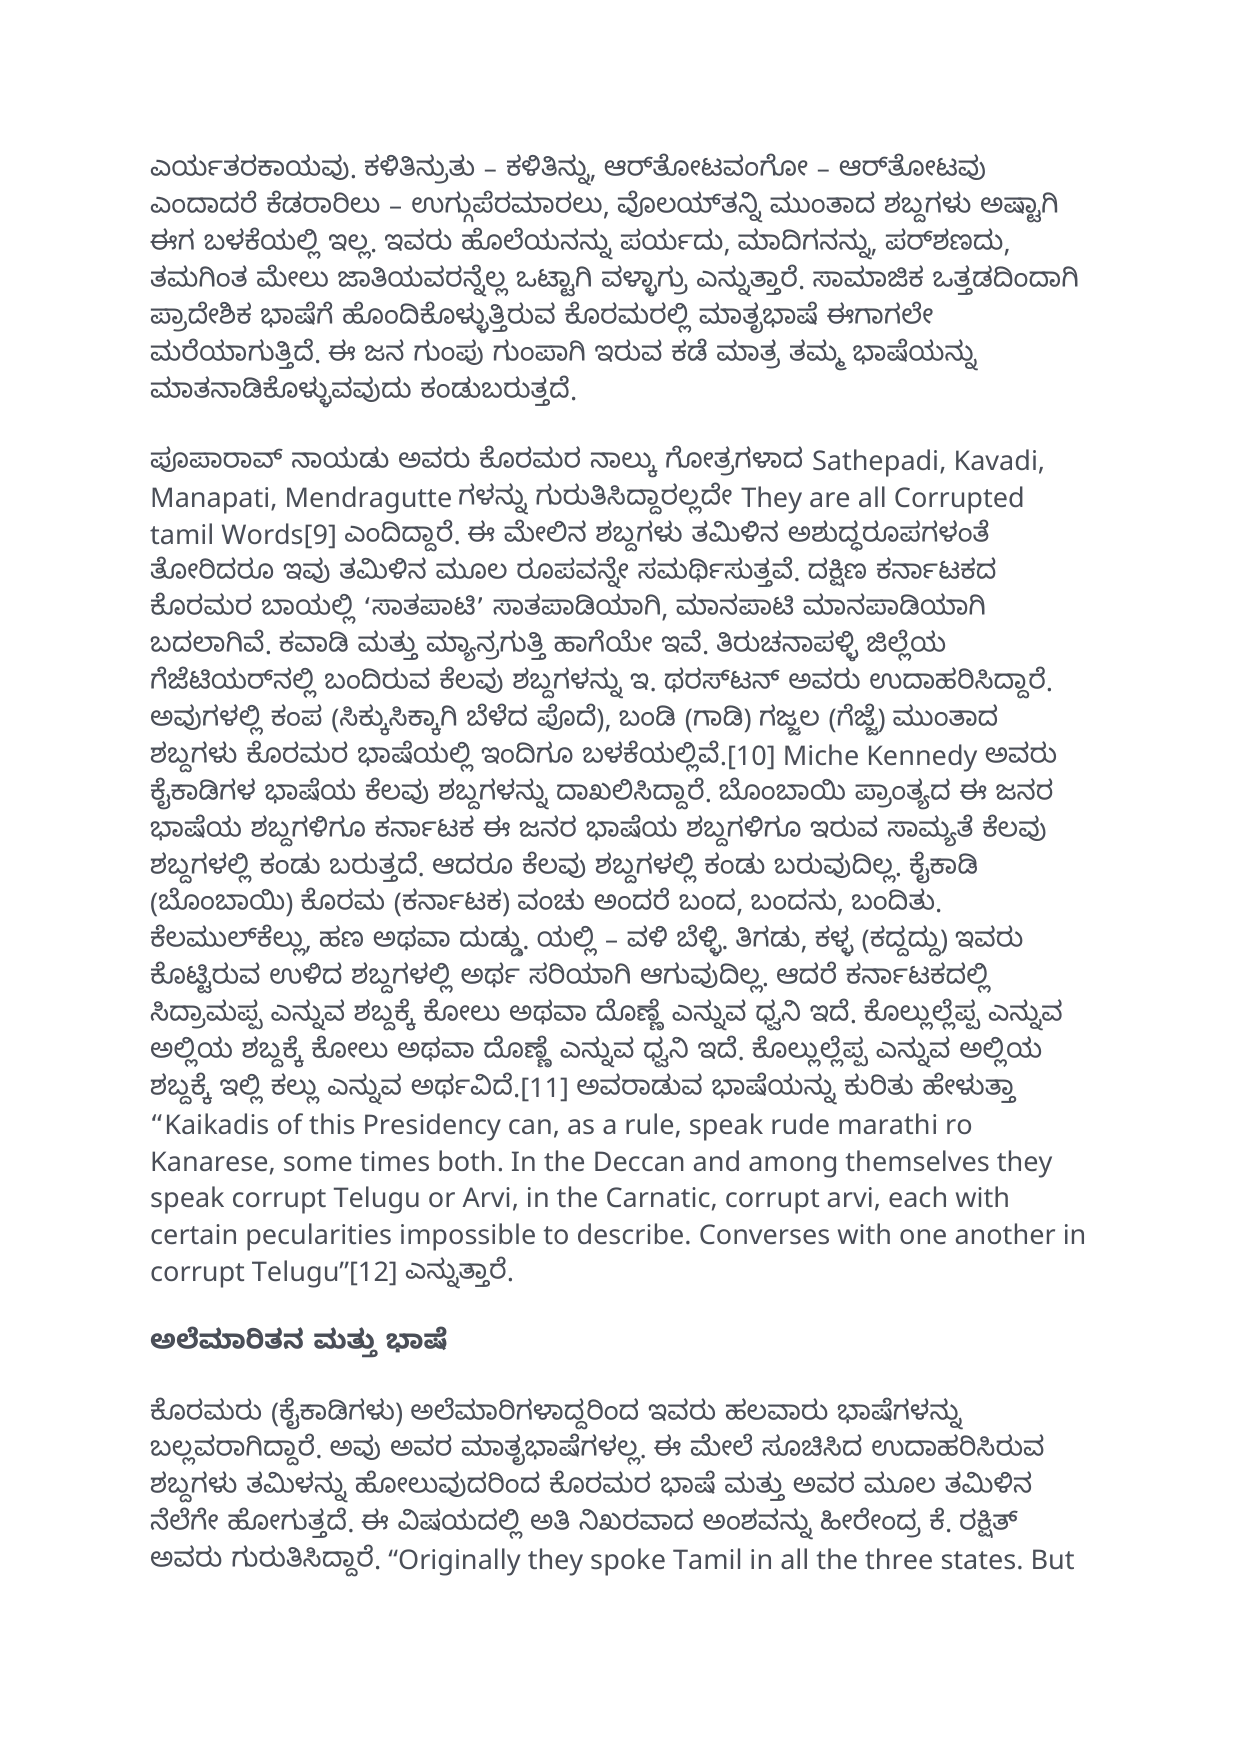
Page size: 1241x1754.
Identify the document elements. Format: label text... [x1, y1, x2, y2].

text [150, 1393, 1090, 1577]
text ಪೂಪಾರಾವ್ ನಾಯಡು ಅವರು ಕೊರಮರ ನಾಲ್ಕು ಗೋತ್ರಗಳಾದ Sathepadi, Kavadi, Manapati, Mendragutteಗಳನ್ನು ಗುರುತಿಸಿದ್ದಾರಲ್ಲದೇ They are all Corrupted tamil Words[9] ಎಂದಿದ್ದಾರೆ. ಈ ಮೇಲಿನ ಶಬ್ದಗಳು ತಮಿಳಿನ ಅಶುದ್ಧರೂಪಗಳಂತೆ ತೋರಿದರೂ ಇವು ತಮಿಳಿನ ಮೂಲ ರೂಪವನ್ನೇ ಸಮರ್ಥಿಸುತ್ತವೆ. ದಕ್ಷಿಣ ಕರ್ನಾಟಕದ ಕೊರಮರ ಬಾಯಲ್ಲಿ ‘ಸಾತಪಾಟಿ’ ಸಾತಪಾಡಿಯಾಗಿ, ಮಾನಪಾಟಿ ಮಾನಪಾಡಿಯಾಗಿ ಬದಲಾಗಿವೆ. ಕವಾಡಿ ಮತ್ತು ಮ್ಯಾನ್ರಗುತ್ತಿ ಹಾಗೆಯೇ ಇವೆ. ತಿರುಚನಾಪಳ್ಳಿ ಜಿಲ್ಲೆಯ ಗೆಜೆಟಿಯರ್‌ನಲ್ಲಿ ಬಂದಿರುವ ಕೆಲವು ಶಬ್ದಗಳನ್ನು ಇ. ಥರಸ್‌ಟನ್ ಅವರು ಉದಾಹರಿಸಿದ್ದಾರೆ. ಅವುಗಳಲ್ಲಿ ಕಂಪ (ಸಿಕ್ಕುಸಿಕ್ಕಾಗಿ ಬೆಳೆದ ಪೊದೆ), ಬಂಡಿ (ಗಾಡಿ) ಗಜ್ಜಲ (ಗೆಜ್ಜೆ) ಮುಂತಾದ ಶಬ್ದಗಳು ಕೊರಮರ ಭಾಷೆಯಲ್ಲಿ ಇಂದಿಗೂ ಬಳಕೆಯಲ್ಲಿವೆ.[10] Miche Kennedy ಅವರು ಕೈಕಾಡಿಗಳ ಭಾಷೆಯ ಕೆಲವು ಶಬ್ದಗಳನ್ನು ದಾಖಲಿಸಿದ್ದಾರೆ. ಬೊಂಬಾಯಿ ಪ್ರಾಂತ್ಯದ ಈ ಜನರ ಭಾಷೆಯ ಶಬ್ದಗಳಿಗೂ ಕರ್ನಾಟಕ ಈ ಜನರ ಭಾಷೆಯ ಶಬ್ದಗಳಿಗೂ ಇರುವ ಸಾಮ್ಯತೆ ಕೆಲವು ಶಬ್ದಗಳಲ್ಲಿ ಕಂಡು ಬರುತ್ತದೆ. ಆದರೂ ಕೆಲವು ಶಬ್ದಗಳಲ್ಲಿ ಕಂಡು ಬರುವುದಿಲ್ಲ. ಕೈಕಾಡಿ (ಬೊಂಬಾಯಿ) ಕೊರಮ (ಕರ್ನಾಟಕ) ವಂಚು ಅಂದರೆ ಬಂದ, ಬಂದನು, ಬಂದಿತು. ಕೆಲಮುಲ್‌ಕೆಲ್ಲು, ಹಣ ಅಥವಾ ದುಡ್ಡು. ಯಲ್ಲಿ – ವಳಿ ಬೆಳ್ಳಿ. ತಿಗಡು, ಕಳ್ಳ (ಕದ್ದದ್ದು) ಇವರು ಕೊಟ್ಟಿರುವ ಉಳಿದ ಶಬ್ದಗಳಲ್ಲಿ ಅರ್ಥ ಸರಿಯಾಗಿ ಆಗುವುದಿಲ್ಲ. ಆದರೆ ಕರ್ನಾಟಕದಲ್ಲಿ ಸಿದ್ರಾಮಪ್ಪ ಎನ್ನುವ ಶಬ್ದಕ್ಕೆ ಕೋಲು ಅಥವಾ ದೊಣ್ಣೆ ಎನ್ನುವ ಧ್ವನಿ ಇದೆ. ಕೊಲ್ಲುಲ್ಲೆಪ್ಪ ಎನ್ನುವ ಅಲ್ಲಿಯ ಶಬ್ದಕ್ಕೆ ಕೋಲು ಅಥವಾ ದೊಣ್ಣೆ ಎನ್ನುವ ಧ್ವನಿ ಇದೆ. ಕೊಲ್ಲುಲ್ಲೆಪ್ಪ ಎನ್ನುವ ಅಲ್ಲಿಯ ಶಬ್ದಕ್ಕೆ ಇಲ್ಲಿ ಕಲ್ಲು ಎನ್ನುವ ಅರ್ಥವಿದೆ.[11] ಅವರಾಡುವ ಭಾಷೆಯನ್ನು ಕುರಿತು ಹೇಳುತ್ತಾ “Kaikadis of this Presidency can, as a rule, speak rude marathi ro Kanarese, some times both. In the Deccan and among themselves they speak corrupt Telugu or Arvi, in the Carnatic, corrupt arvi, each with certain pecularities impossible to describe. Converses with one another in corrupt Telugu”[12] ಎನ್ನುತ್ತಾರೆ. [150, 441, 1090, 1289]
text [150, 150, 1090, 408]
text ಅಲೆಮಾರಿತನ ಮತ್ತು ಭಾಷೆ [150, 1323, 1090, 1360]
